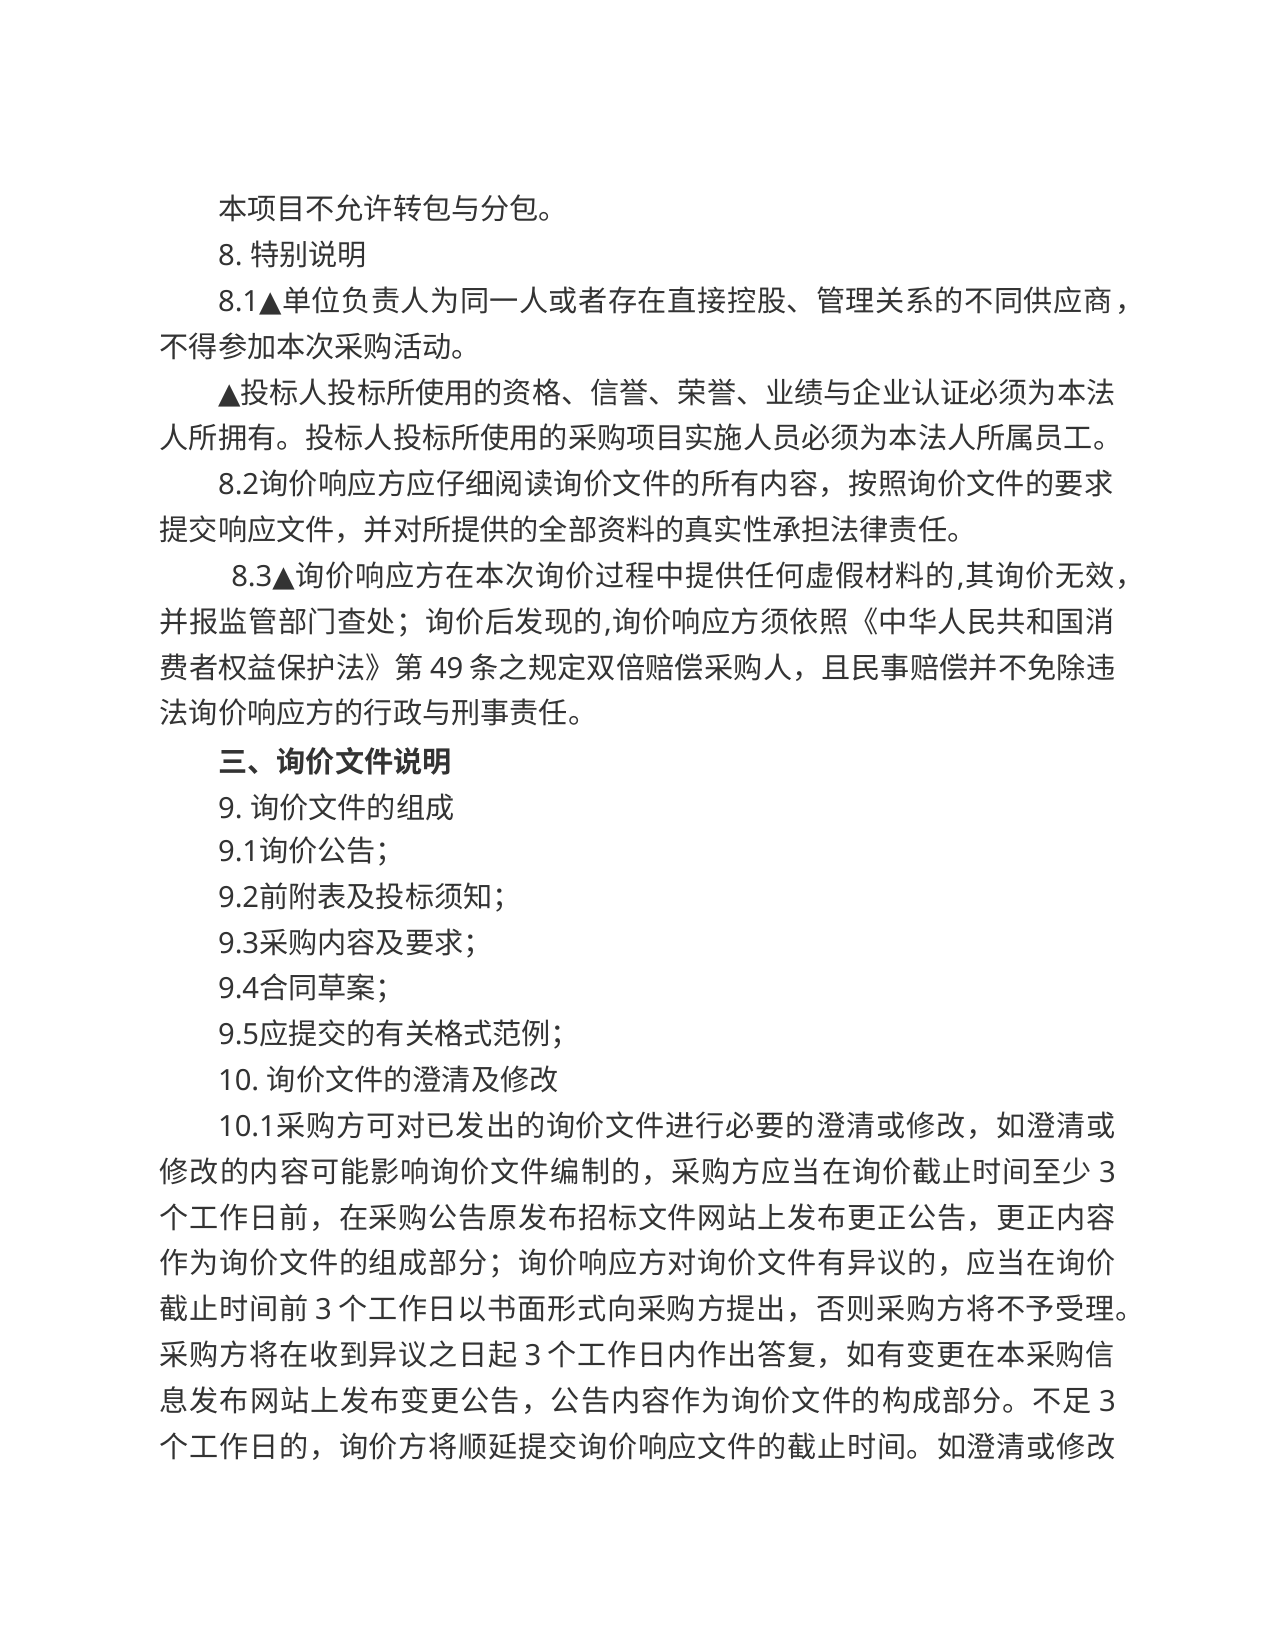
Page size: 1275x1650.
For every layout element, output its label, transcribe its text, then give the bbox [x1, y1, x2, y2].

text ▲投标人投标所使用的资格、信誉、荣誉、业绩与企业认证必须为本法人所拥有。投标人投标所使用的采购项目实施人员必须为本法人所属员工。 [159, 366, 1116, 458]
list 询价文件的组成 [159, 791, 1116, 825]
list 询价文件的澄清及修改 [159, 1054, 1116, 1100]
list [159, 1100, 1116, 1466]
subtitle 三、询价文件说明 [159, 746, 1116, 779]
list 询价公告； [159, 825, 1116, 871]
list 合同草案； [159, 962, 1116, 1008]
list ▲单位负责人为同一人或者存在直接控股、管理关系的不同供应商，不得参加本次采购活动。 [159, 275, 1116, 366]
list 应提交的有关格式范例； [159, 1008, 1116, 1054]
text 8.3▲询价响应方在本次询价过程中提供任何虚假材料的,其询价无效，并报监管部门查处；询价后发现的,询价响应方须依照《中华人民共和国消费者权益保护法》第49条之规定双倍赔偿采购人，且民事赔偿并不免除违法询价响应方的行政与刑事责任。 [159, 550, 1116, 733]
list 询价响应方应仔细阅读询价文件的所有内容，按照询价文件的要求提交响应文件，并对所提供的全部资料的真实性承担法律责任。 [159, 458, 1116, 550]
text 本项目不允许转包与分包。 [159, 183, 1116, 229]
list 特别说明 [159, 229, 1116, 275]
list 采购内容及要求； [159, 916, 1116, 962]
list 前附表及投标须知； [159, 871, 1116, 916]
